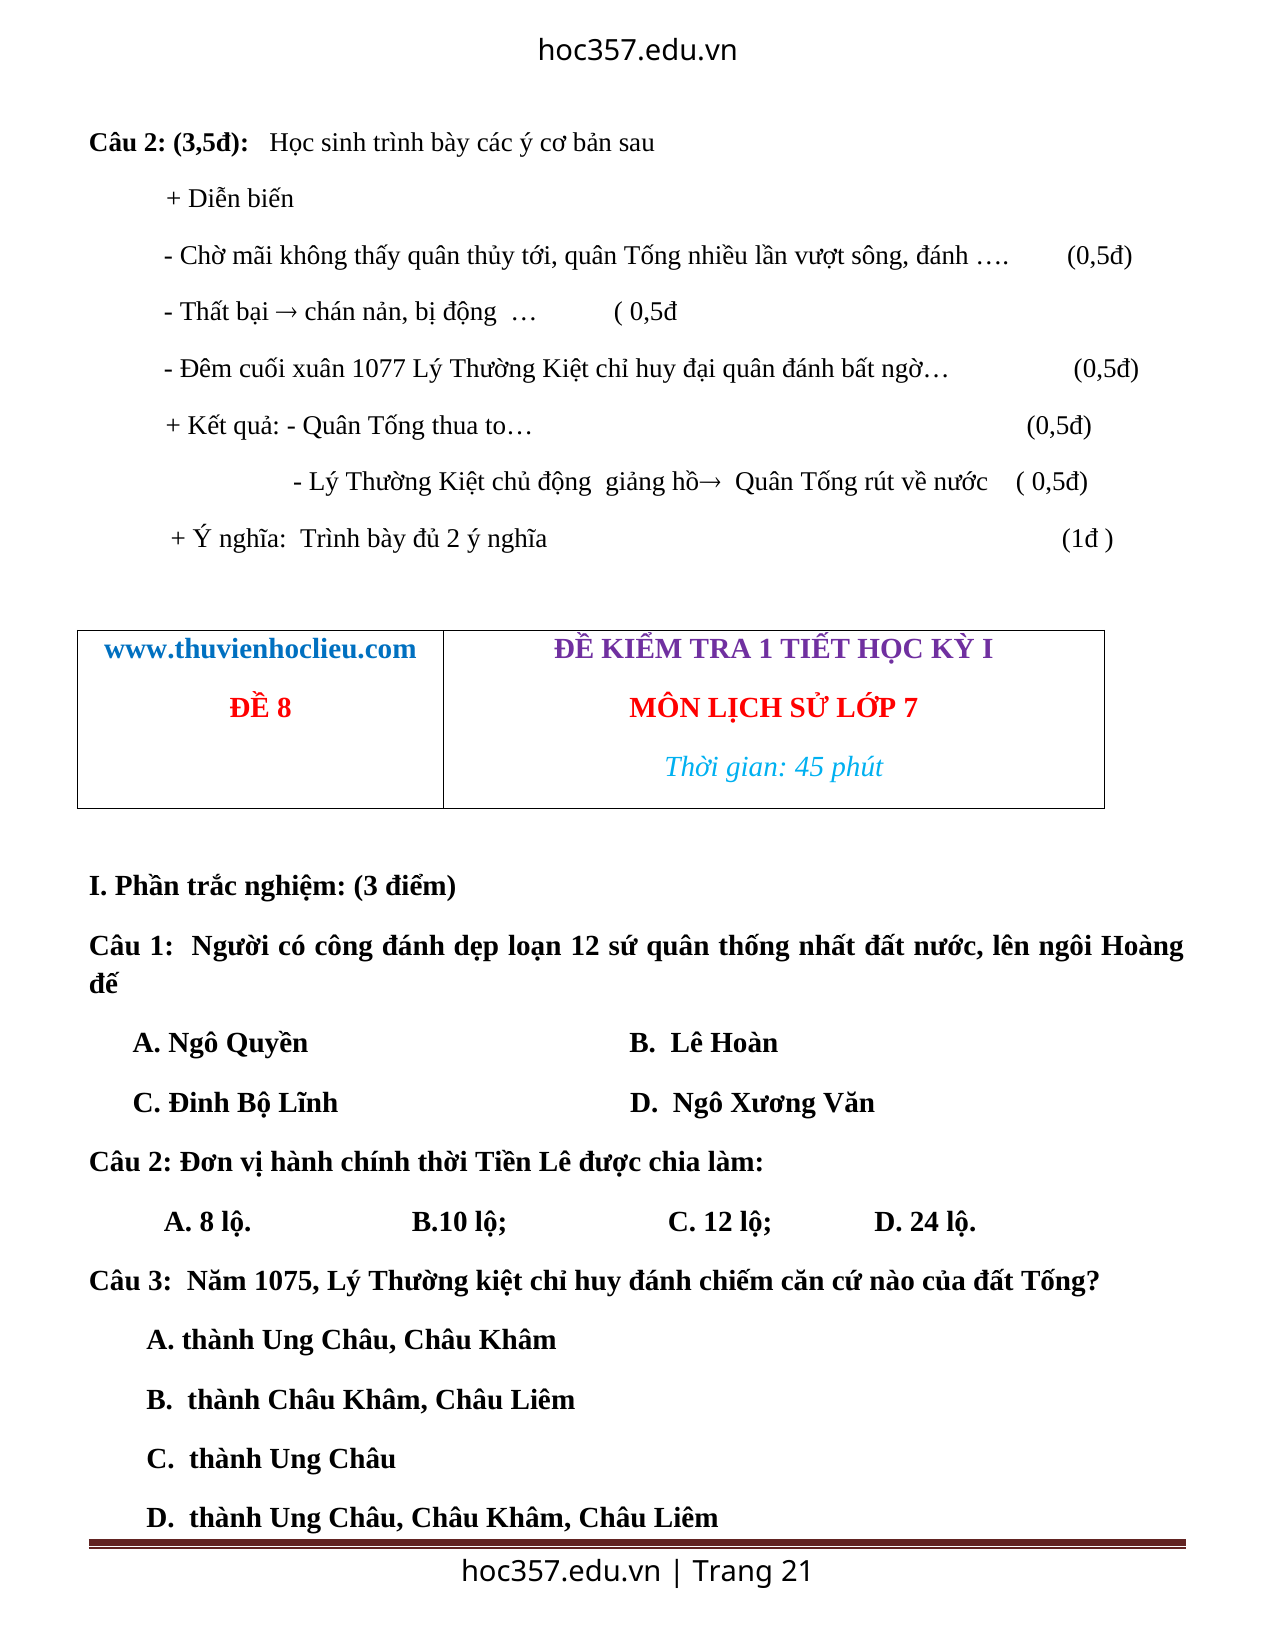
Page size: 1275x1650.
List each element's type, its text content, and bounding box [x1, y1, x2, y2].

text Câu 1: Người có công đánh dẹp loạn 12 sứ quân thống nhất đất nước, lên ngôi Hoàng đế [89, 928, 1186, 1000]
text A. 8 lộ. B.10 lộ; C. 12 lộ; D. 24 lộ. [164, 1204, 1186, 1237]
text D. thành Ung Châu, Châu Khâm, Châu Liêm [117, 1501, 1186, 1534]
text Câu 2: (3,5đ): Học sinh trình bày các ý cơ bản sau [89, 126, 1186, 157]
text - Đêm cuối xuân 1077 Lý Thường Kiệt chỉ huy đại quân đánh bất ngờ… (0,5đ) [89, 352, 1186, 383]
text - Thất bại chán nản, bị động … ( 0,5đ [89, 296, 1186, 327]
text - Chờ mãi không thấy quân thủy tới, quân Tống nhiều lần vượt sông, đánh …. (0,5đ) [89, 239, 1186, 270]
text A. thành Ung Châu, Châu Khâm [117, 1322, 1186, 1356]
text B. thành Châu Khâm, Châu Liêm [117, 1382, 1186, 1415]
text + Kết quả: - Quân Tống thua to… (0,5đ) [89, 409, 1186, 440]
text Câu 3: Năm 1075, Lý Thường kiệt chỉ huy đánh chiếm căn cứ nào của đất Tống? [89, 1263, 1186, 1297]
text + Ý nghĩa: Trình bày đủ 2 ý nghĩa (1đ ) [89, 522, 1186, 553]
table_header ĐỀ KIỂM TRA 1 TIẾT HỌC KỲ I MÔN LỊCH SỬ LỚP 7 Thời gian: 45 phút [444, 631, 1104, 808]
text C. thành Ung Châu [117, 1441, 1186, 1475]
text Câu 2: Đơn vị hành chính thời Tiền Lê được chia làm: [89, 1144, 1186, 1178]
text C. Đinh Bộ Lĩnh D. Ngô Xương Văn [89, 1085, 1186, 1118]
text + Diễn biến [89, 182, 1186, 213]
table_header www.thuvienhoclieu.com ĐỀ 8 [78, 631, 443, 808]
text I. Phần trắc nghiệm: (3 điểm) [89, 868, 1186, 902]
text - Lý Thường Kiệt chủ động giảng hồ Quân Tống rút về nước ( 0,5đ) [89, 465, 1186, 497]
text A. Ngô Quyền B. Lê Hoàn [89, 1026, 1186, 1059]
